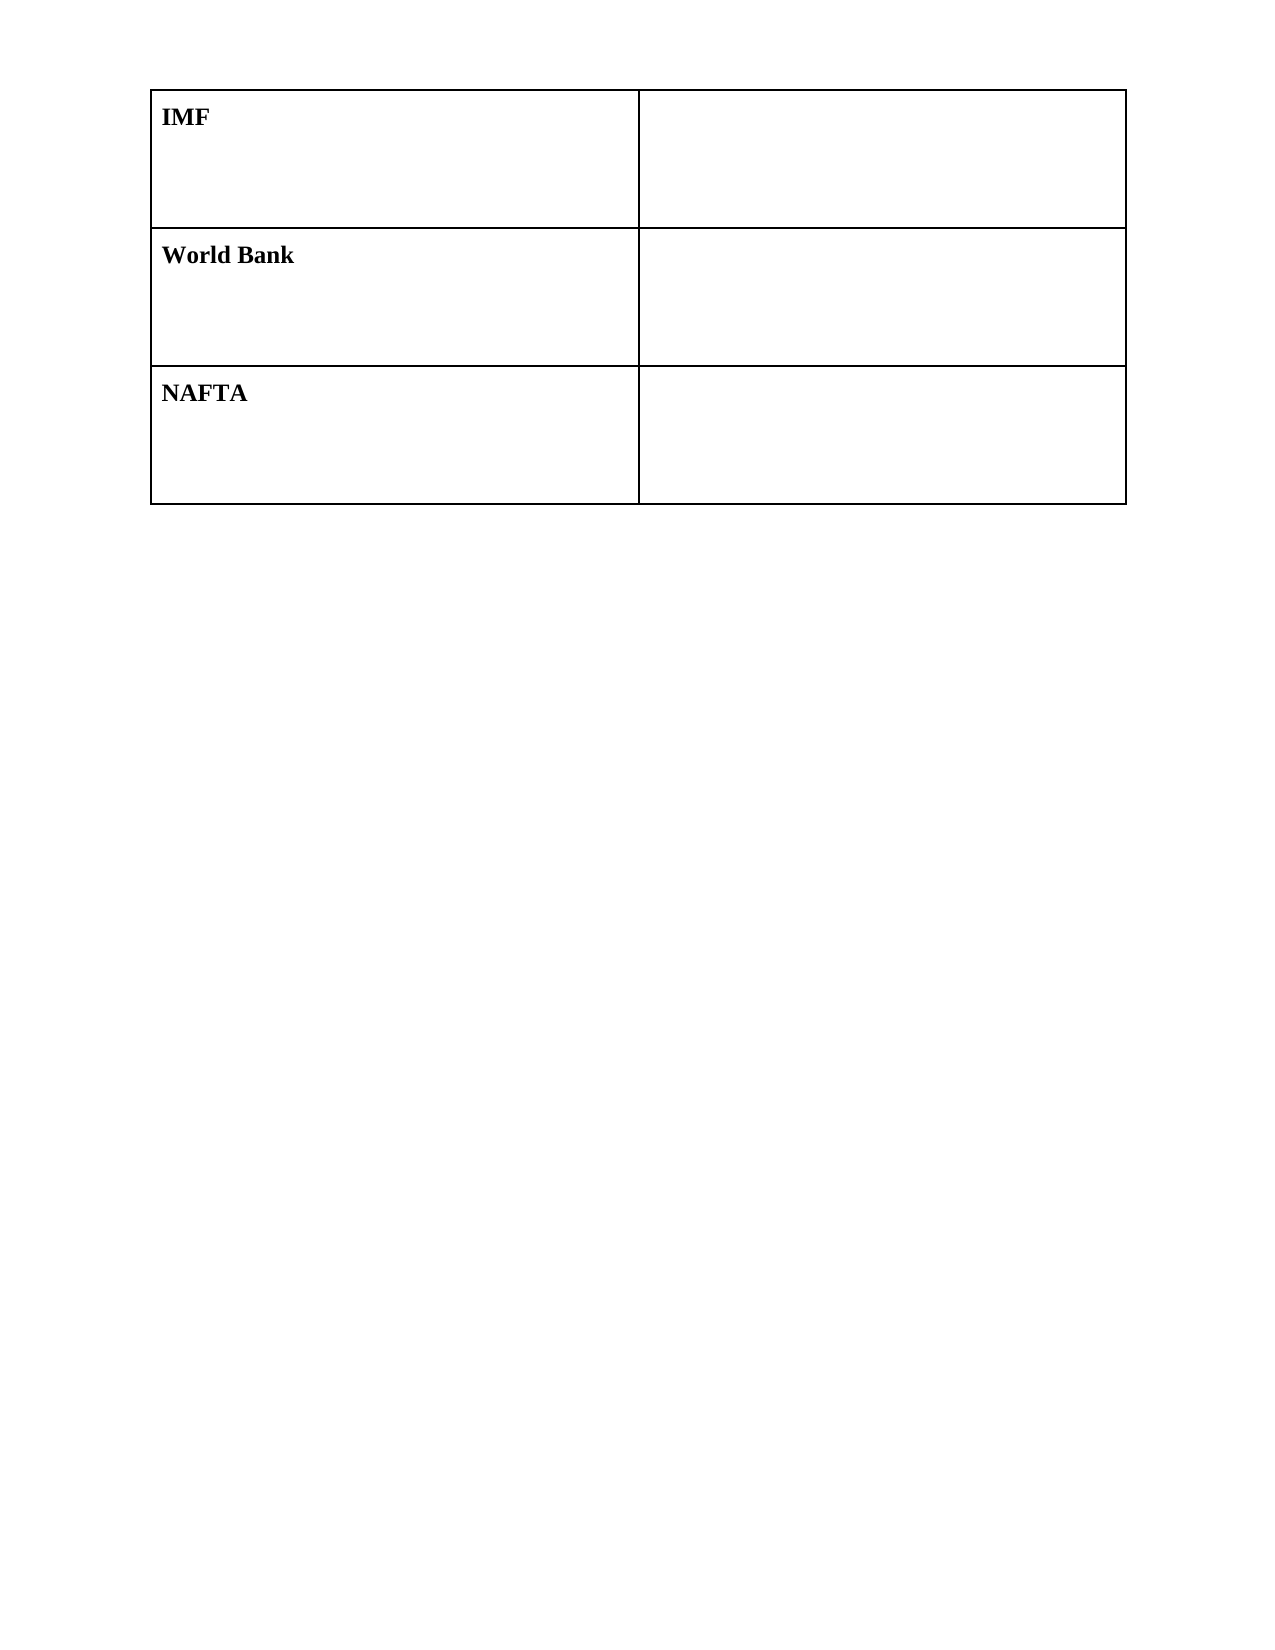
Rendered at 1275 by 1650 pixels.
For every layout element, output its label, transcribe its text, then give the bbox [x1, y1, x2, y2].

table_header IMF [152, 91, 638, 227]
table_cell World Bank [152, 229, 638, 365]
table_cell NAFTA [152, 367, 638, 503]
table_header [640, 91, 1125, 227]
table_cell [640, 229, 1125, 365]
table_cell [640, 367, 1125, 503]
